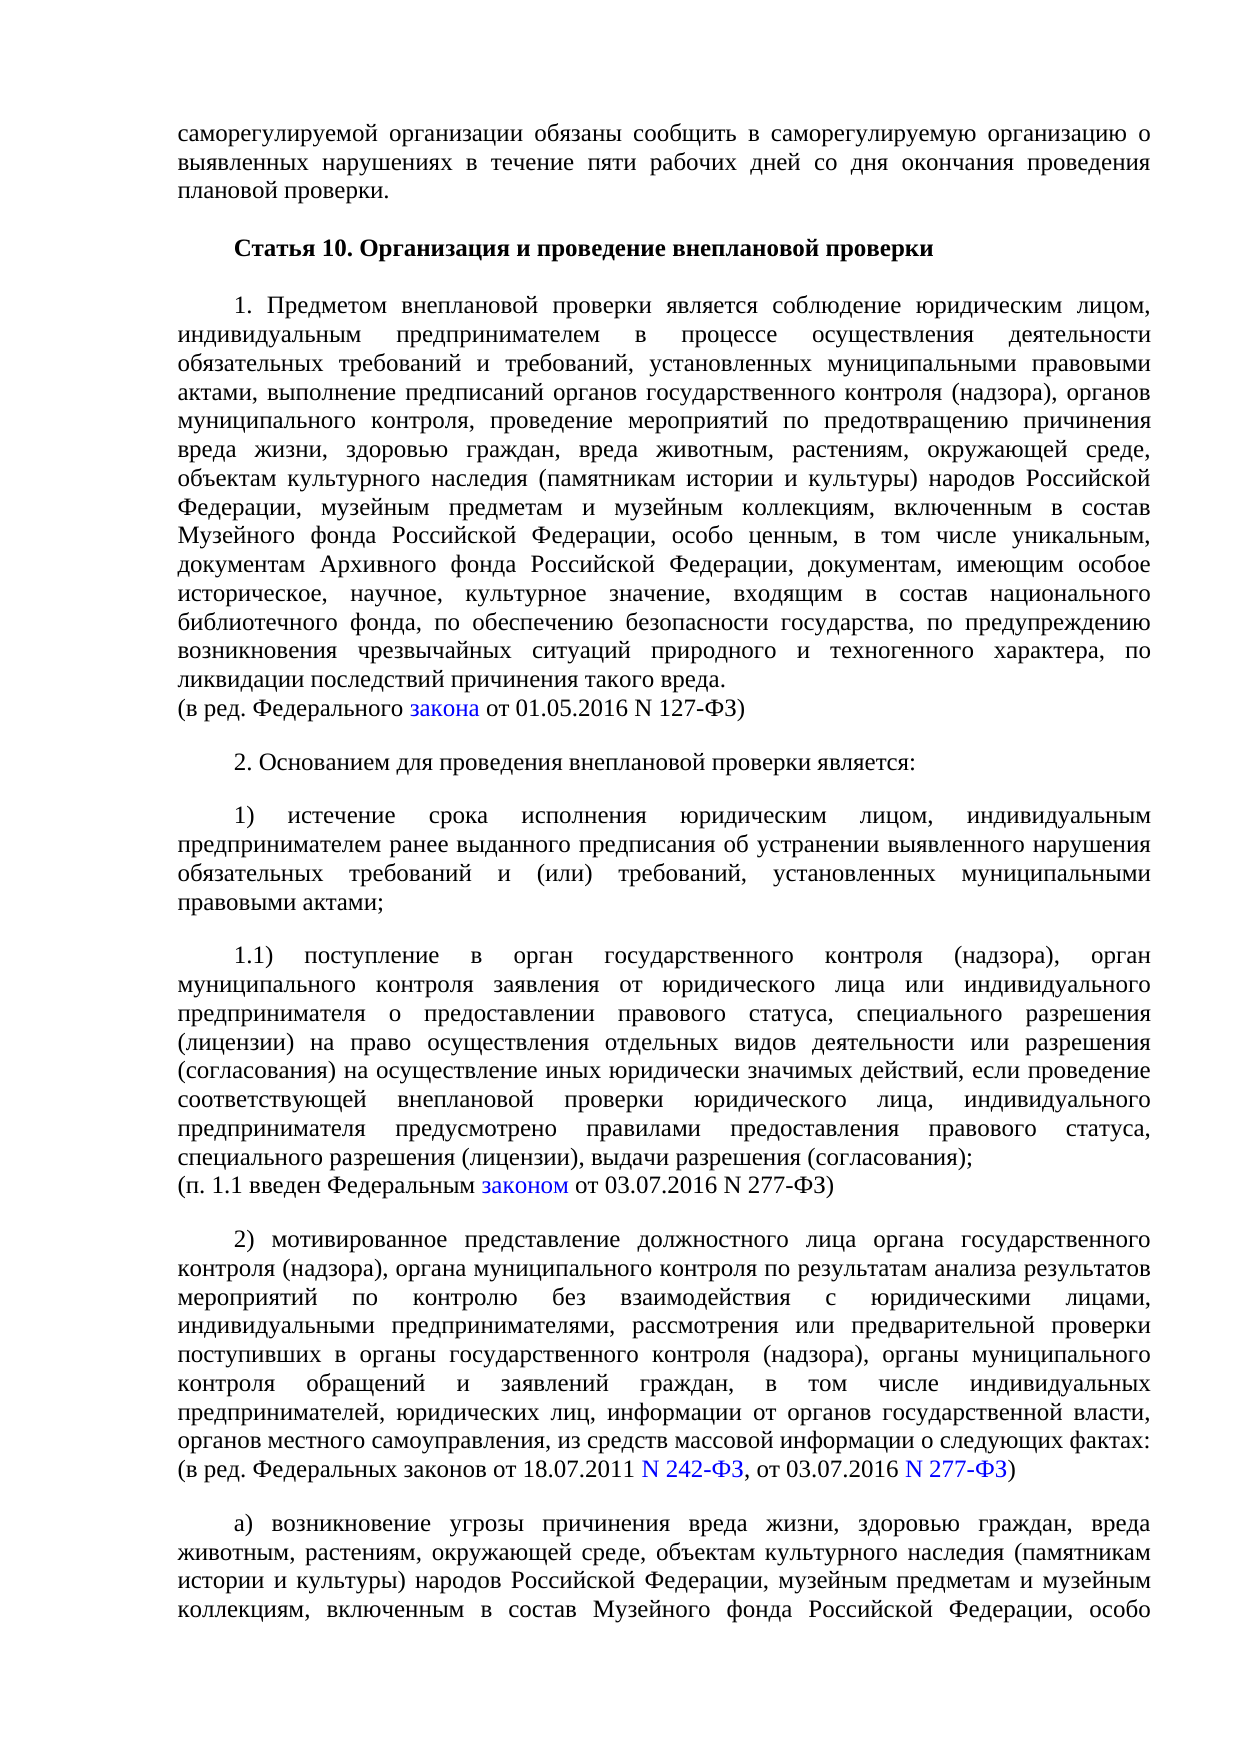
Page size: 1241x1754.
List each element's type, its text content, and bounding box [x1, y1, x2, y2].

text 2. Основанием для проведения внеплановой проверки является: [177, 747, 1152, 776]
text 1) истечение срока исполнения юридическим лицом, индивидуальным предпринимателем ранее выданного предписания об устранении выявленного нарушения обязательных требований и (или) требований, установленных муниципальными правовыми актами; [177, 801, 1152, 916]
text 1.1) поступление в орган государственного контроля (надзора), орган муниципального контроля заявления от юридического лица или индивидуального предпринимателя о предоставлении правового статуса, специального разрешения (лицензии) на право осуществления отдельных видов деятельности или разрешения (согласования) на осуществление иных юридически значимых действий, если проведение соответствующей внеплановой проверки юридического лица, индивидуального предпринимателя предусмотрено правилами предоставления правового статуса, специального разрешения (лицензии), выдачи разрешения (согласования); [177, 941, 1152, 1171]
title Статья 10. Организация и проведение внеплановой проверки [177, 233, 1152, 262]
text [177, 118, 1152, 204]
text 2) мотивированное представление должностного лица органа государственного контроля (надзора), органа муниципального контроля по результатам анализа результатов мероприятий по контролю без взаимодействия с юридическими лицами, индивидуальными предпринимателями, рассмотрения или предварительной проверки поступивших в органы государственного контроля (надзора), органы муниципального контроля обращений и заявлений граждан, в том числе индивидуальных предпринимателей, юридических лиц, информации от органов государственной власти, органов местного самоуправления, из средств массовой информации о следующих фактах: [177, 1224, 1152, 1454]
text 1. Предметом внеплановой проверки является соблюдение юридическим лицом, индивидуальным предпринимателем в процессе осуществления деятельности обязательных требований и требований, установленных муниципальными правовыми актами, выполнение предписаний органов государственного контроля (надзора), органов муниципального контроля, проведение мероприятий по предотвращению причинения вреда жизни, здоровью граждан, вреда животным, растениям, окружающей среде, объектам культурного наследия (памятникам истории и культуры) народов Российской Федерации, музейным предметам и музейным коллекциям, включенным в состав Музейного фонда Российской Федерации, особо ценным, в том числе уникальным, документам Архивного фонда Российской Федерации, документам, имеющим особое историческое, научное, культурное значение, входящим в состав национального библиотечного фонда, по обеспечению безопасности государства, по предупреждению возникновения чрезвычайных ситуаций природного и техногенного характера, по ликвидации последствий причинения такого вреда. [177, 291, 1152, 693]
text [177, 1508, 1152, 1623]
text (в ред. Федерального закона от 01.05.2016 N 127-ФЗ) [177, 693, 1152, 722]
text (п. 1.1 введен Федеральным законом от 03.07.2016 N 277-ФЗ) [177, 1171, 1152, 1199]
text (в ред. Федеральных законов от 18.07.2011 N 242-ФЗ, от 03.07.2016 N 277-ФЗ) [177, 1454, 1152, 1483]
